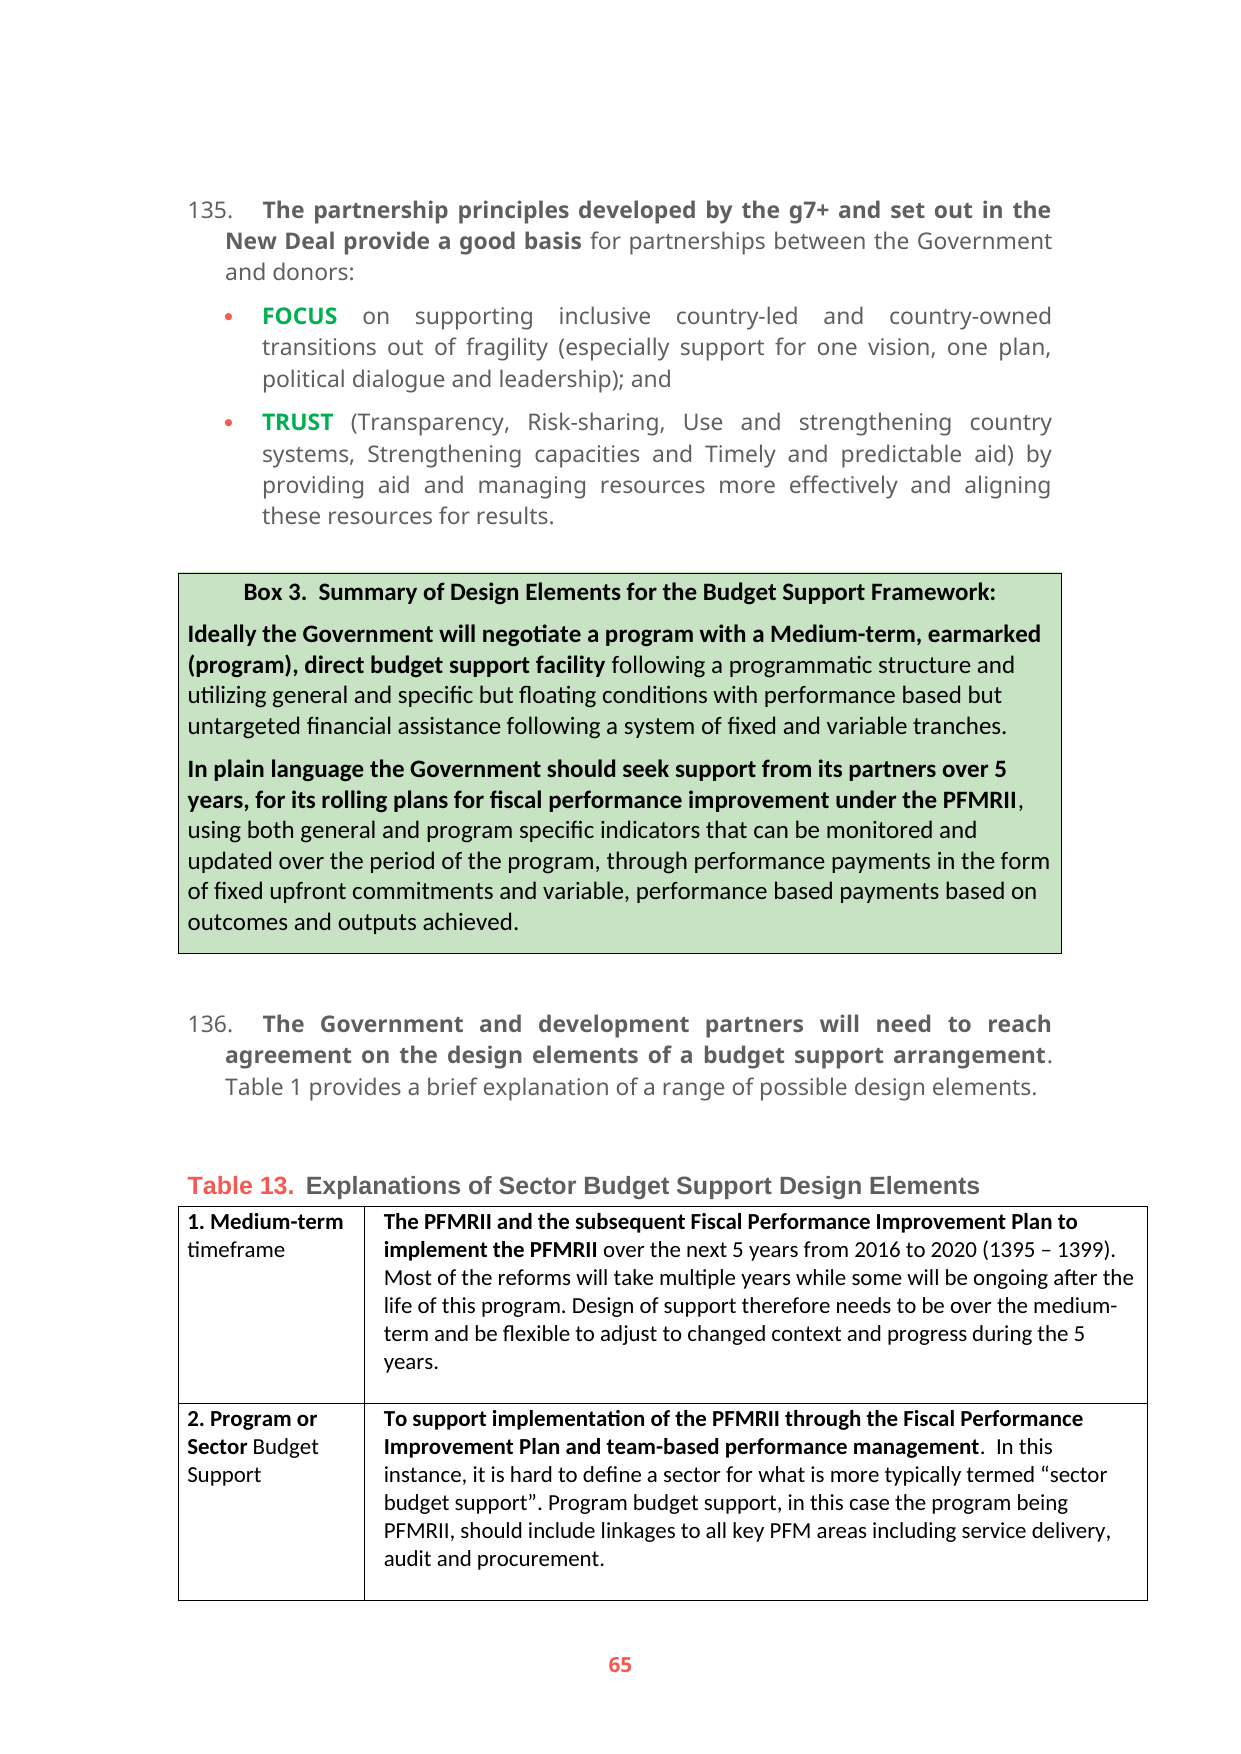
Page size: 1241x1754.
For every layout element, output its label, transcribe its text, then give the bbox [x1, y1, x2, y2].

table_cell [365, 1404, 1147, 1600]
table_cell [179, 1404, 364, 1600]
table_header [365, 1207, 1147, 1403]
text FOCUS on supporting inclusive country-led and country-owned transitions out of fragility (especially support for one vision, one plan, political dialogue and leadership); and [225, 300, 1053, 394]
text The partnership principles developed by the g7+ and set out in the New Deal provide a good basis for partnerships between the Government and donors: [187, 194, 1053, 287]
text TRUST (Transparency, Risk-sharing, Use and strengthening country systems, Strengthening capacities and Timely and predictable aid) by providing aid and managing resources more effectively and aligning these resources for results. [225, 406, 1053, 531]
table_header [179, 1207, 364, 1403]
text In plain language the Government should seek support from its partners over 5 years, for its rolling plans for fiscal performance improvement under the PFMRII, using both general and program specific indicators that can be monitored and updated over the period of the program, through performance payments in the form of fixed upfront commitments and variable, performance based payments based on outcomes and outputs achieved. [179, 750, 1061, 936]
text Ideally the Government will negotiate a program with a Medium-term, earmarked (program), direct budget support facility following a programmatic structure and utilizing general and specific but floating conditions with performance based but untargeted financial assistance following a system of fixed and variable tranches. [179, 616, 1061, 741]
text Summary of Design Elements for the Budget Support Framework: [179, 574, 1061, 606]
text Explanations of Sector Budget Support Design Elements [187, 1171, 1053, 1199]
text The Government and development partners will need to reach agreement on the design elements of a budget support arrangement. Table 1 provides a brief explanation of a range of possible design elements. [187, 1008, 1053, 1102]
